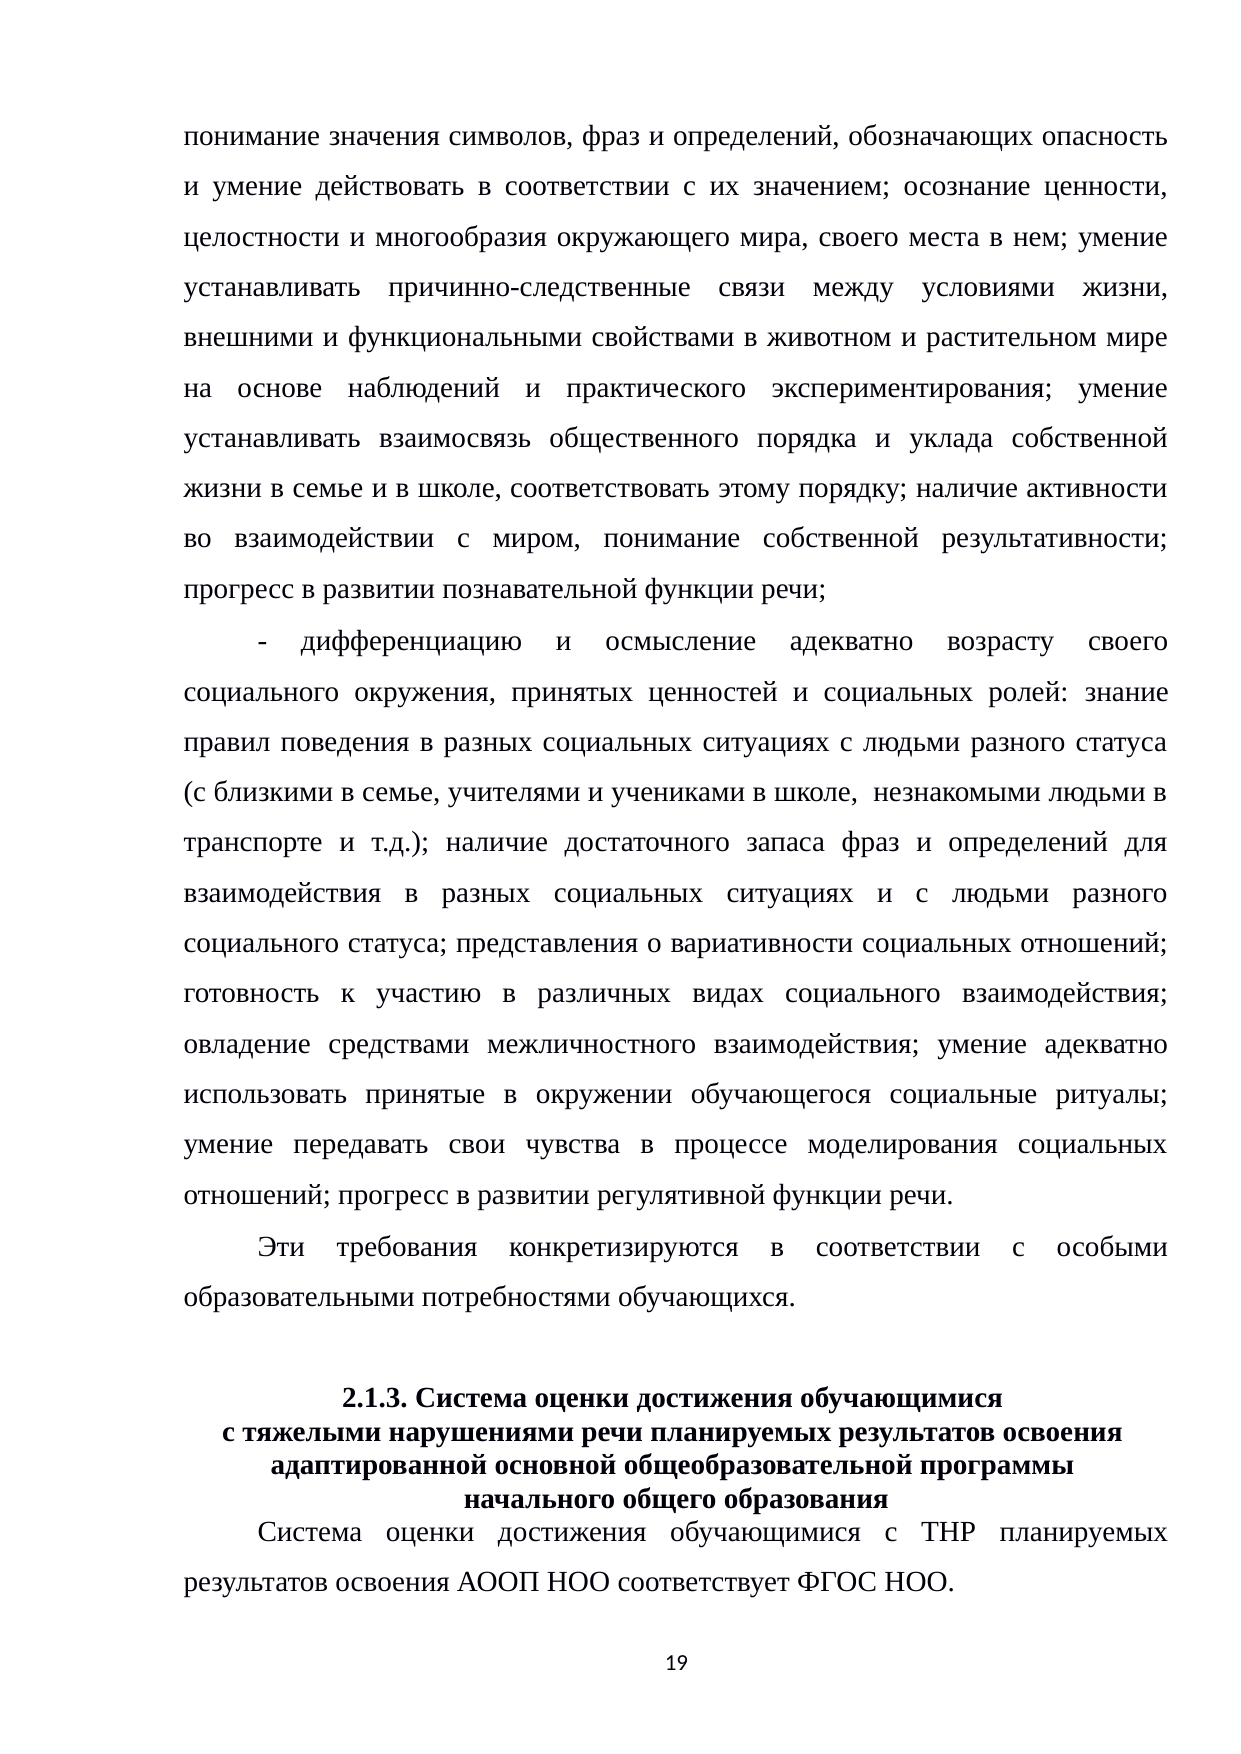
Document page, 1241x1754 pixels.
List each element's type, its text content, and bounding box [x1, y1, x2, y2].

text 2.1.3. Система оценки достижения обучающимися с тяжелыми нарушениями речи планируемых результатов освоения адаптированной основной общеобразовательной программы начального общего образования [183, 1380, 1169, 1514]
text - дифференциацию и осмысление адекватно возрасту своего социального окружения, принятых ценностей и социальных ролей: знание правил поведения в разных социальных ситуациях с людьми разного статуса (с близкими в семье, учителями и учениками в школе, незнакомыми людьми в транспорте и т.д.); наличие достаточного запаса фраз и определений для взаимодействия в разных социальных ситуациях и с людьми разного социального статуса; представления о вариативности социальных отношений; готовность к участию в различных видах социального взаимодействия; овладение средствами межличностного взаимодействия; умение адекватно использовать принятые в окружении обучающегося социальные ритуалы; умение передавать свои чувства в процессе моделирования социальных отношений; прогресс в развитии регулятивной функции речи. [183, 623, 1169, 1210]
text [183, 118, 1169, 604]
text Эти требования конкретизируются в соответствии с особыми образовательными потребностями обучающихся. [183, 1229, 1169, 1313]
text Система оценки достижения обучающимися с ТНР планируемых результатов освоения АООП НОО соответствует ФГОС НОО. [183, 1514, 1169, 1598]
